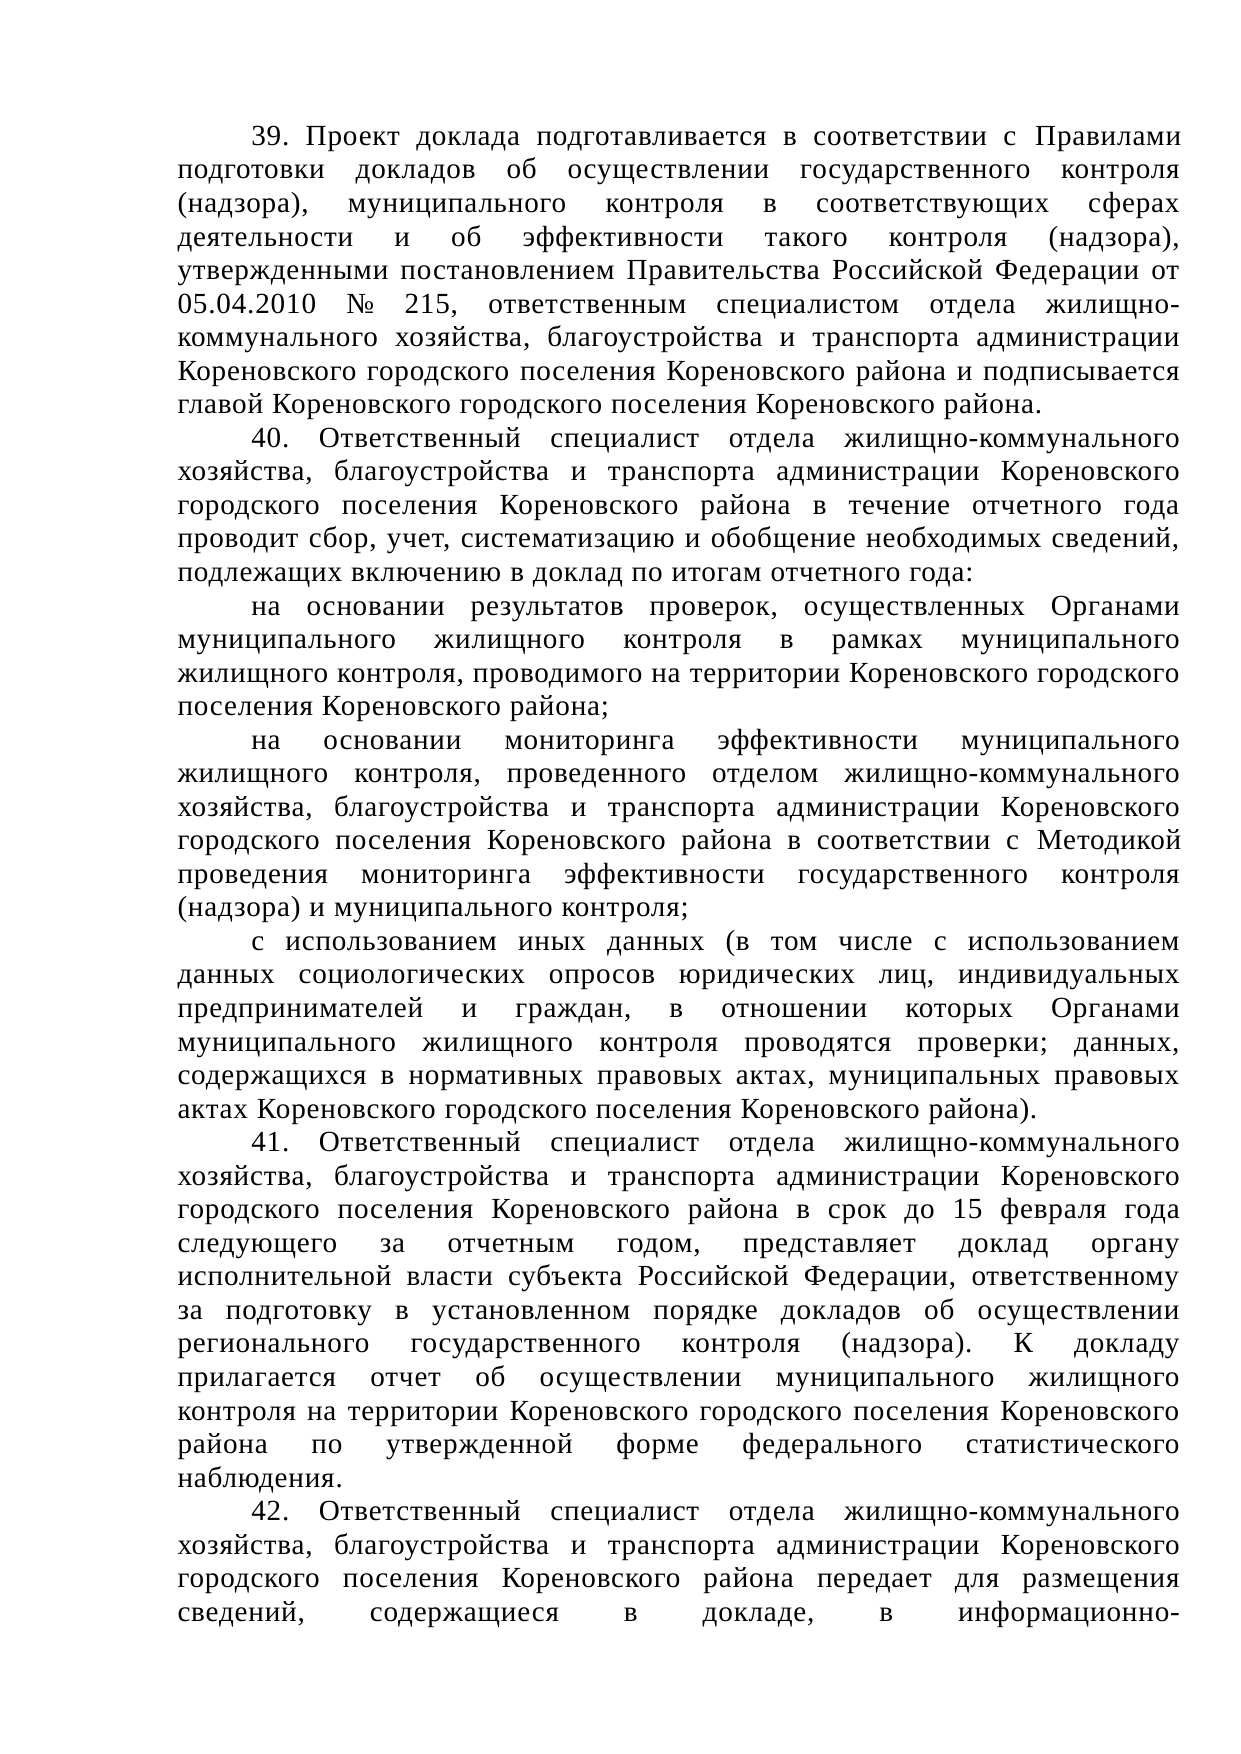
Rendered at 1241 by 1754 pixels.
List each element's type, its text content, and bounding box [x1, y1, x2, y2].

text 41. Ответственный специалист отдела жилищно-коммунального хозяйства, благоустройства и транспорта администрации Кореновского городского поселения Кореновского района в срок до 15 февраля года следующего за отчетным годом, представляет доклад органу исполнительной власти субъекта Российской Федерации, ответственному за подготовку в установленном порядке докладов об осуществлении регионального государственного контроля (надзора). К докладу прилагается отчет об осуществлении муниципального жилищного контроля на территории Кореновского городского поселения Кореновского района по утвержденной форме федерального статистического наблюдения. [177, 1124, 1181, 1493]
text на основании результатов проверок, осуществленных Органами муниципального жилищного контроля в рамках муниципального жилищного контроля, проводимого на территории Кореновского городского поселения Кореновского района; [177, 588, 1181, 722]
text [177, 1493, 1181, 1627]
text с использованием иных данных (в том числе с использованием данных социологических опросов юридических лиц, индивидуальных предпринимателей и граждан, в отношении которых Органами муниципального жилищного контроля проводятся проверки; данных, содержащихся в нормативных правовых актах, муниципальных правовых актах Кореновского городского поселения Кореновского района). [177, 923, 1181, 1124]
text 39. Проект доклада подготавливается в соответствии с Правилами подготовки докладов об осуществлении государственного контроля (надзора), муниципального контроля в соответствующих сферах деятельности и об эффективности такого контроля (надзора), утвержденными постановлением Правительства Российской Федерации от 05.04.2010 № 215, ответственным специалистом отдела жилищно-коммунального хозяйства, благоустройства и транспорта администрации Кореновского городского поселения Кореновского района и подписывается главой Кореновского городского поселения Кореновского района. [177, 118, 1181, 420]
text 40. Ответственный специалист отдела жилищно-коммунального хозяйства, благоустройства и транспорта администрации Кореновского городского поселения Кореновского района в течение отчетного года проводит сбор, учет, систематизацию и обобщение необходимых сведений, подлежащих включению в доклад по итогам отчетного года: [177, 420, 1181, 588]
text на основании мониторинга эффективности муниципального жилищного контроля, проведенного отделом жилищно-коммунального хозяйства, благоустройства и транспорта администрации Кореновского городского поселения Кореновского района в соответствии с Методикой проведения мониторинга эффективности государственного контроля (надзора) и муниципального контроля; [177, 722, 1181, 923]
